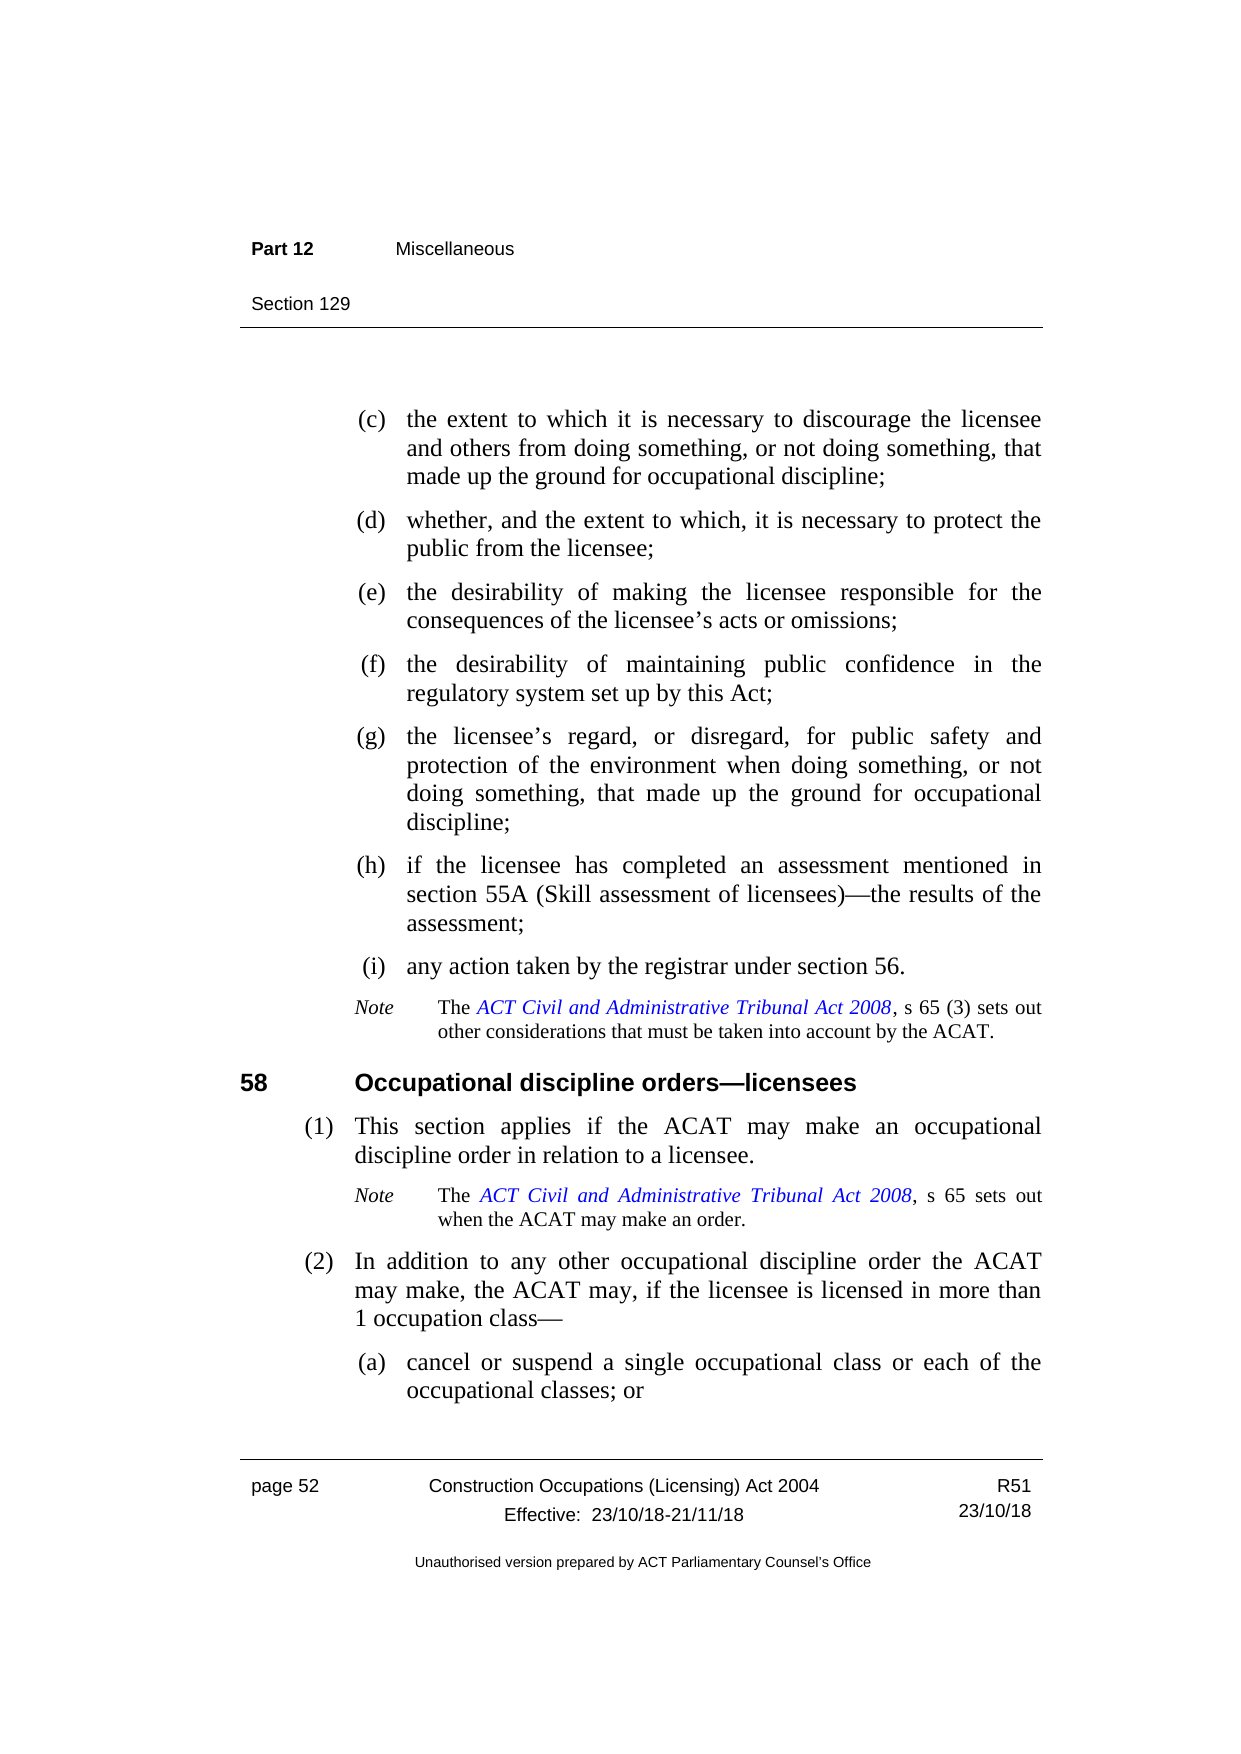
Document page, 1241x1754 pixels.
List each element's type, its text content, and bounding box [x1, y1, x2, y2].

text (c) the extent to which it is necessary to discourage the licensee and others from doing something, or not doing something, that made up the ground for occupational discipline; [240, 404, 1042, 490]
text (i) any action taken by the registrar under section 56. [240, 951, 1042, 980]
text (g) the licensee’s regard, or disregard, for public safety and protection of the environment when doing something, or not doing something, that made up the ground for occupational discipline; [240, 721, 1042, 836]
text 58 Occupational discipline orders—licensees [240, 1068, 1042, 1097]
text (1) This section applies if the ACAT may make an occupational discipline order in relation to a licensee. [240, 1111, 1042, 1169]
text (d) whether, and the extent to which, it is necessary to protect the public from the licensee; [240, 505, 1042, 562]
text (a) cancel or suspend a single occupational class or each of the occupational classes; or [240, 1347, 1042, 1404]
text (2) In addition to any other occupational discipline order the ACAT may make, the ACAT may, if the licensee is licensed in more than 1 occupation class— [240, 1246, 1042, 1332]
text Note The ACT Civil and Administrative Tribunal Act 2008, s 65 sets out when the ACAT may make an order. [354, 1183, 1042, 1231]
text (h) if the licensee has completed an assessment mentioned in section 55A (Skill assessment of licensees)—the results of the assessment; [240, 851, 1042, 937]
text (e) the desirability of making the licensee responsible for the consequences of the licensee’s acts or omissions; [240, 577, 1042, 634]
text Note The ACT Civil and Administrative Tribunal Act 2008, s 65 (3) sets out other considerations that must be taken into account by the ACAT. [354, 995, 1042, 1043]
text (f) the desirability of maintaining public confidence in the regulatory system set up by this Act; [240, 649, 1042, 706]
